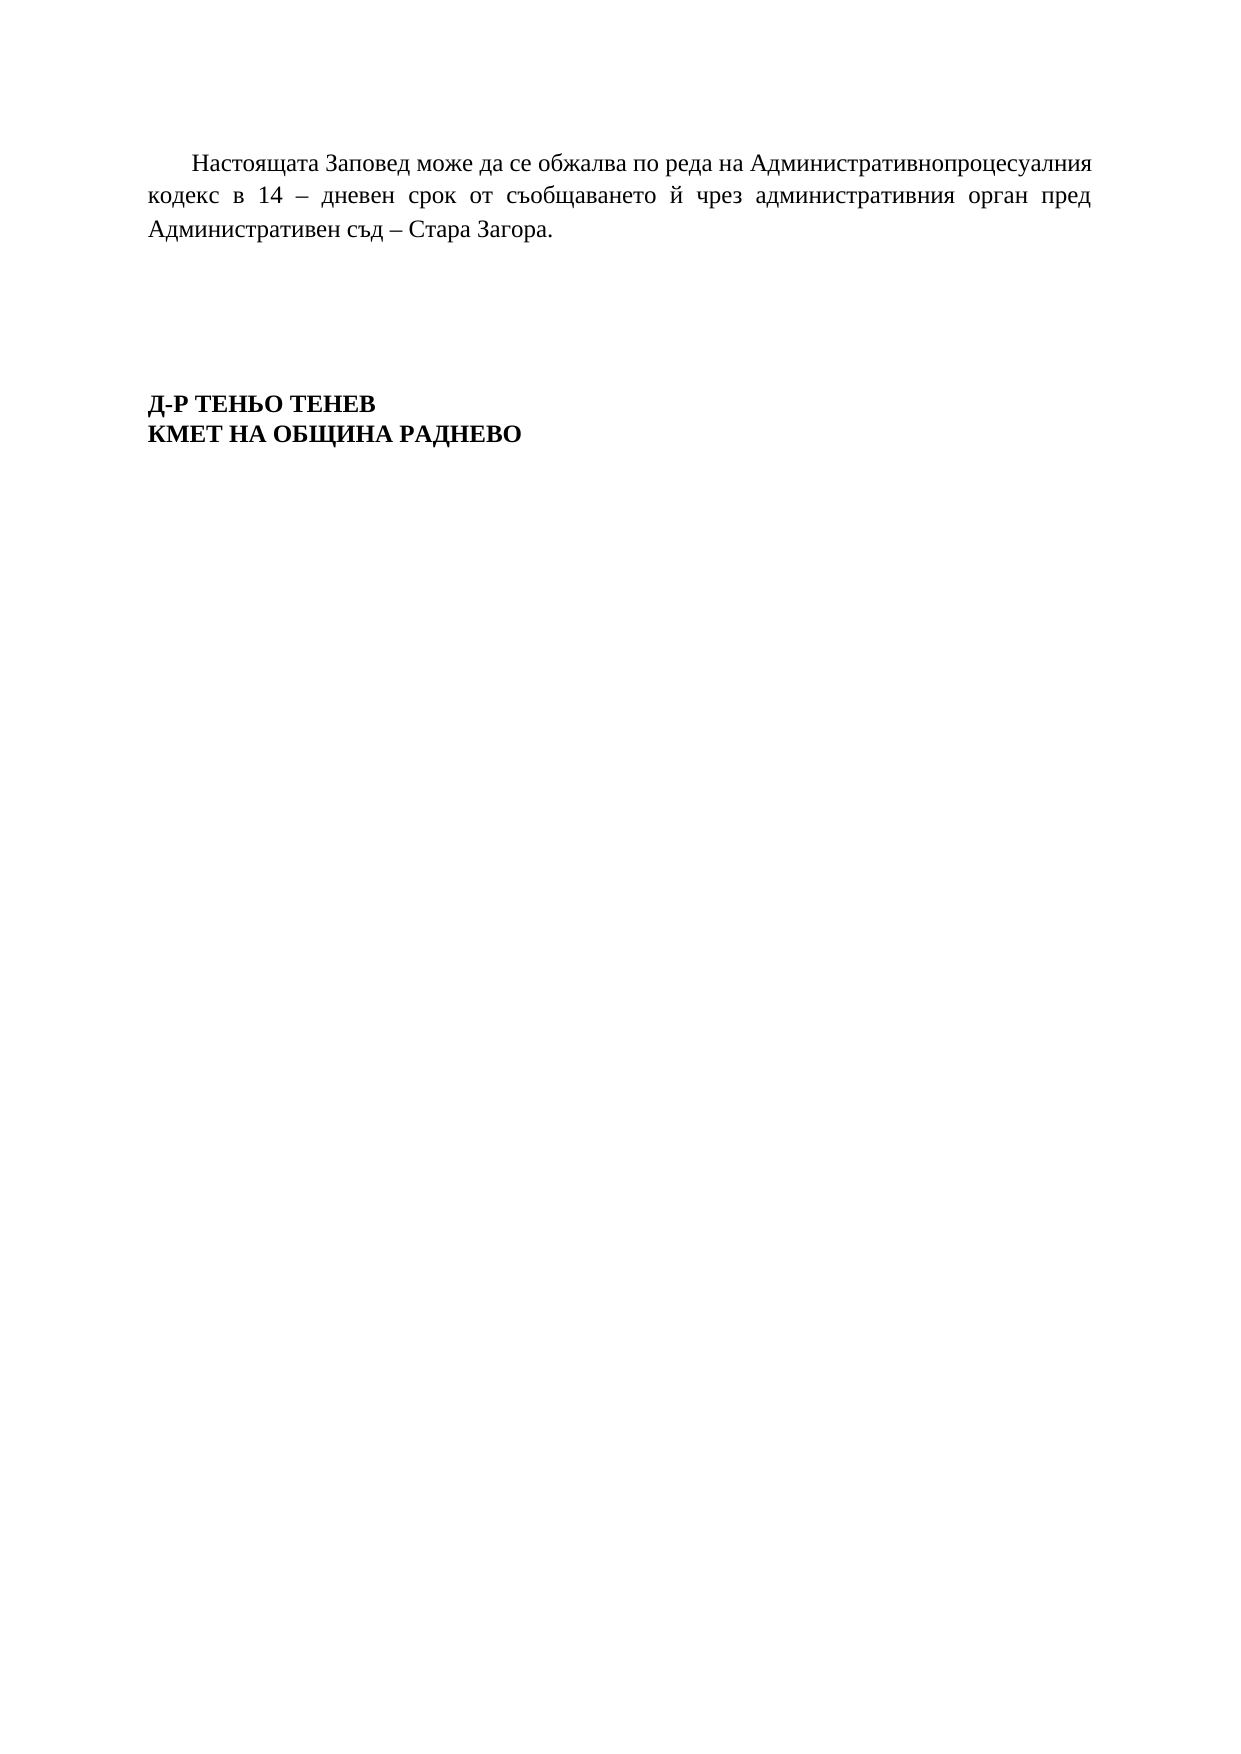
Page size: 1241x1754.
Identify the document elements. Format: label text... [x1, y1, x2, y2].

text КМЕТ НА ОБЩИНА РАДНЕВО [148, 419, 1093, 448]
text Настоящата Заповед може да се обжалва по реда на Административнопроцесуалния кодекс в 14 – дневен срок от съобщаването й чрез административния орган пред Административен съд – Стара Загора. [148, 148, 1093, 242]
text Д-Р ТЕНЬО ТЕНЕВ [148, 389, 1093, 418]
